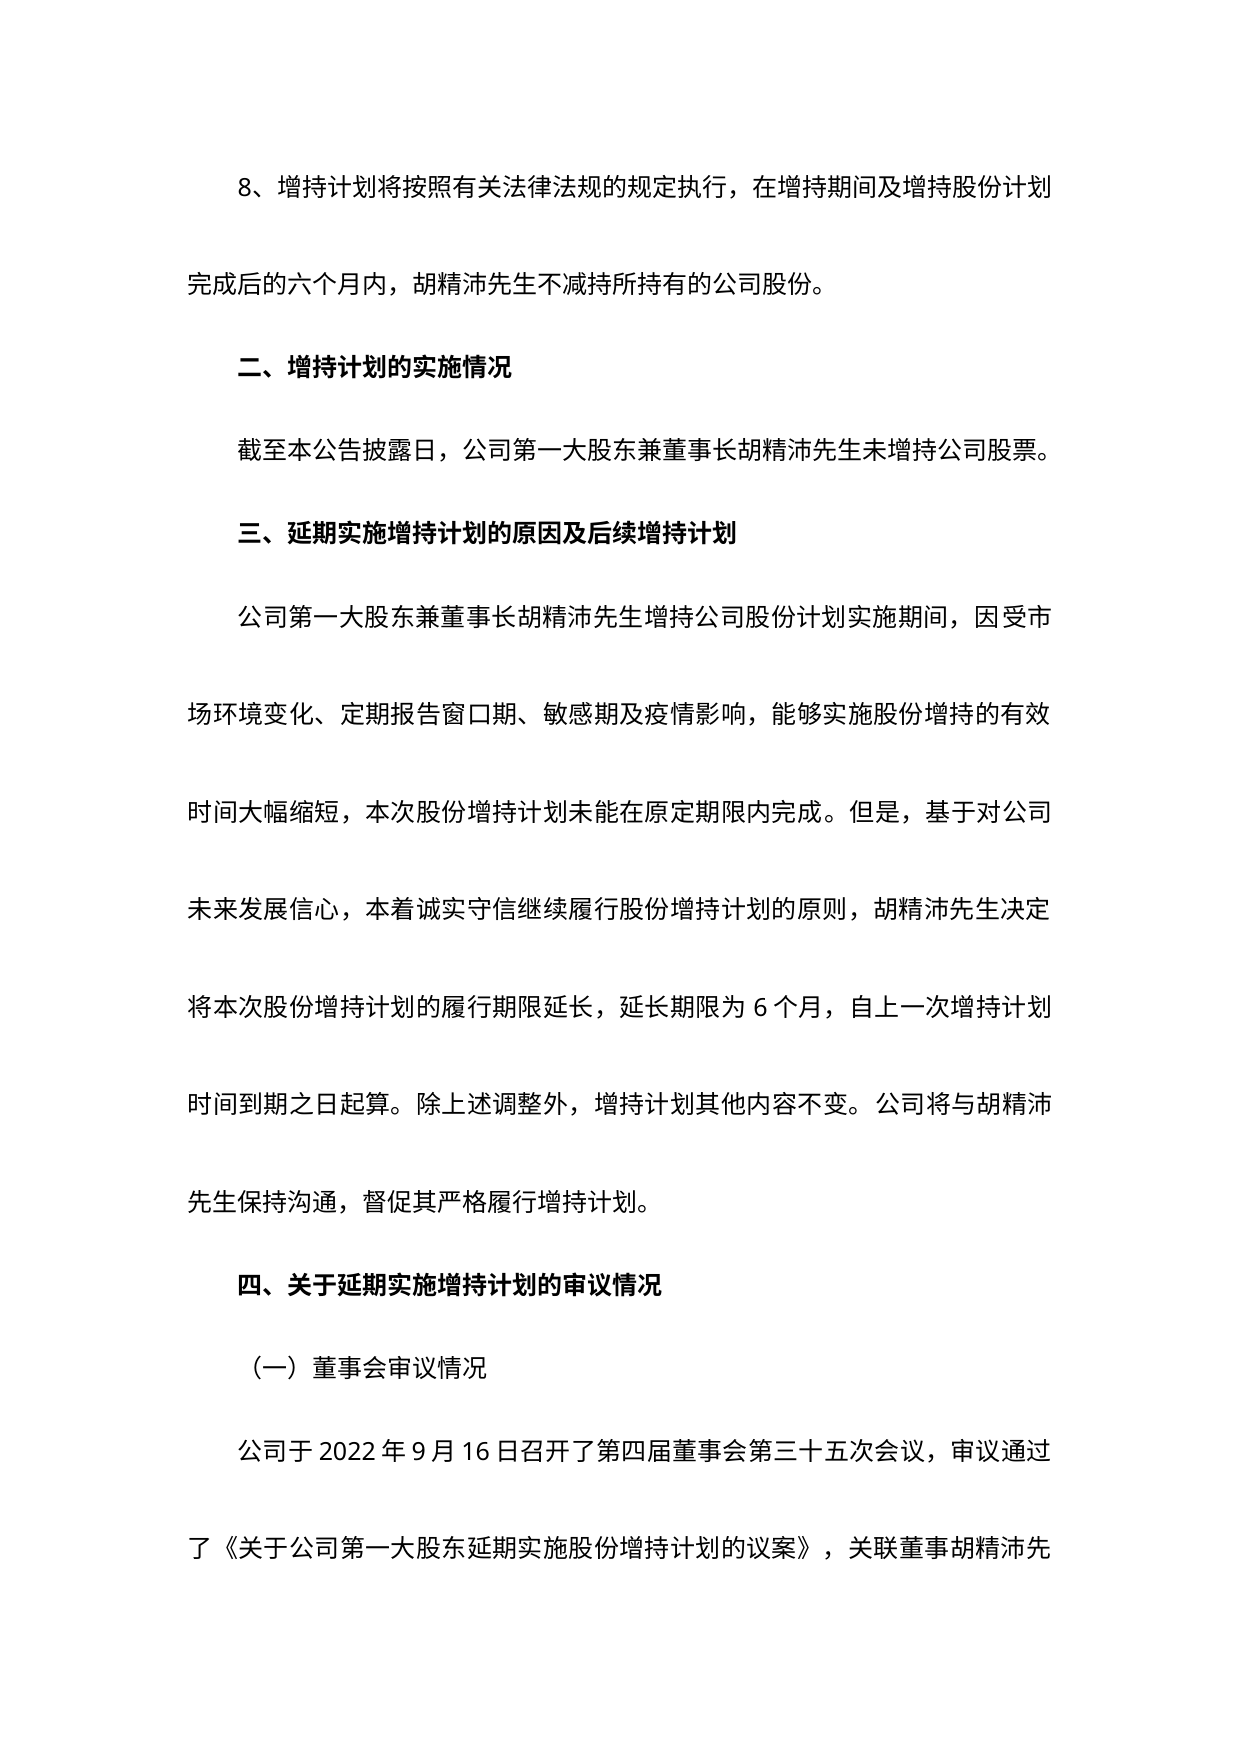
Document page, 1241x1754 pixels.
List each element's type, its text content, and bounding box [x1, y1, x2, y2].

text 四、关于延期实施增持计划的审议情况 [187, 1251, 1053, 1316]
text 截至本公告披露日，公司第一大股东兼董事长胡精沛先生未增持公司股票。 [187, 416, 1053, 481]
text （一）董事会审议情况 [187, 1334, 1053, 1399]
text 二、增持计划的实施情况 [187, 333, 1053, 398]
text 三、延期实施增持计划的原因及后续增持计划 [187, 499, 1053, 564]
text 8、增持计划将按照有关法律法规的规定执行，在增持期间及增持股份计划完成后的六个月内，胡精沛先生不减持所持有的公司股份。 [187, 153, 1053, 315]
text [187, 1417, 1053, 1579]
text 公司第一大股东兼董事长胡精沛先生增持公司股份计划实施期间，因受市场环境变化、定期报告窗口期、敏感期及疫情影响，能够实施股份增持的有效时间大幅缩短，本次股份增持计划未能在原定期限内完成。但是，基于对公司未来发展信心，本着诚实守信继续履行股份增持计划的原则，胡精沛先生决定将本次股份增持计划的履行期限延长，延长期限为6个月，自上一次增持计划时间到期之日起算。除上述调整外，增持计划其他内容不变。公司将与胡精沛先生保持沟通，督促其严格履行增持计划。 [187, 583, 1053, 1233]
